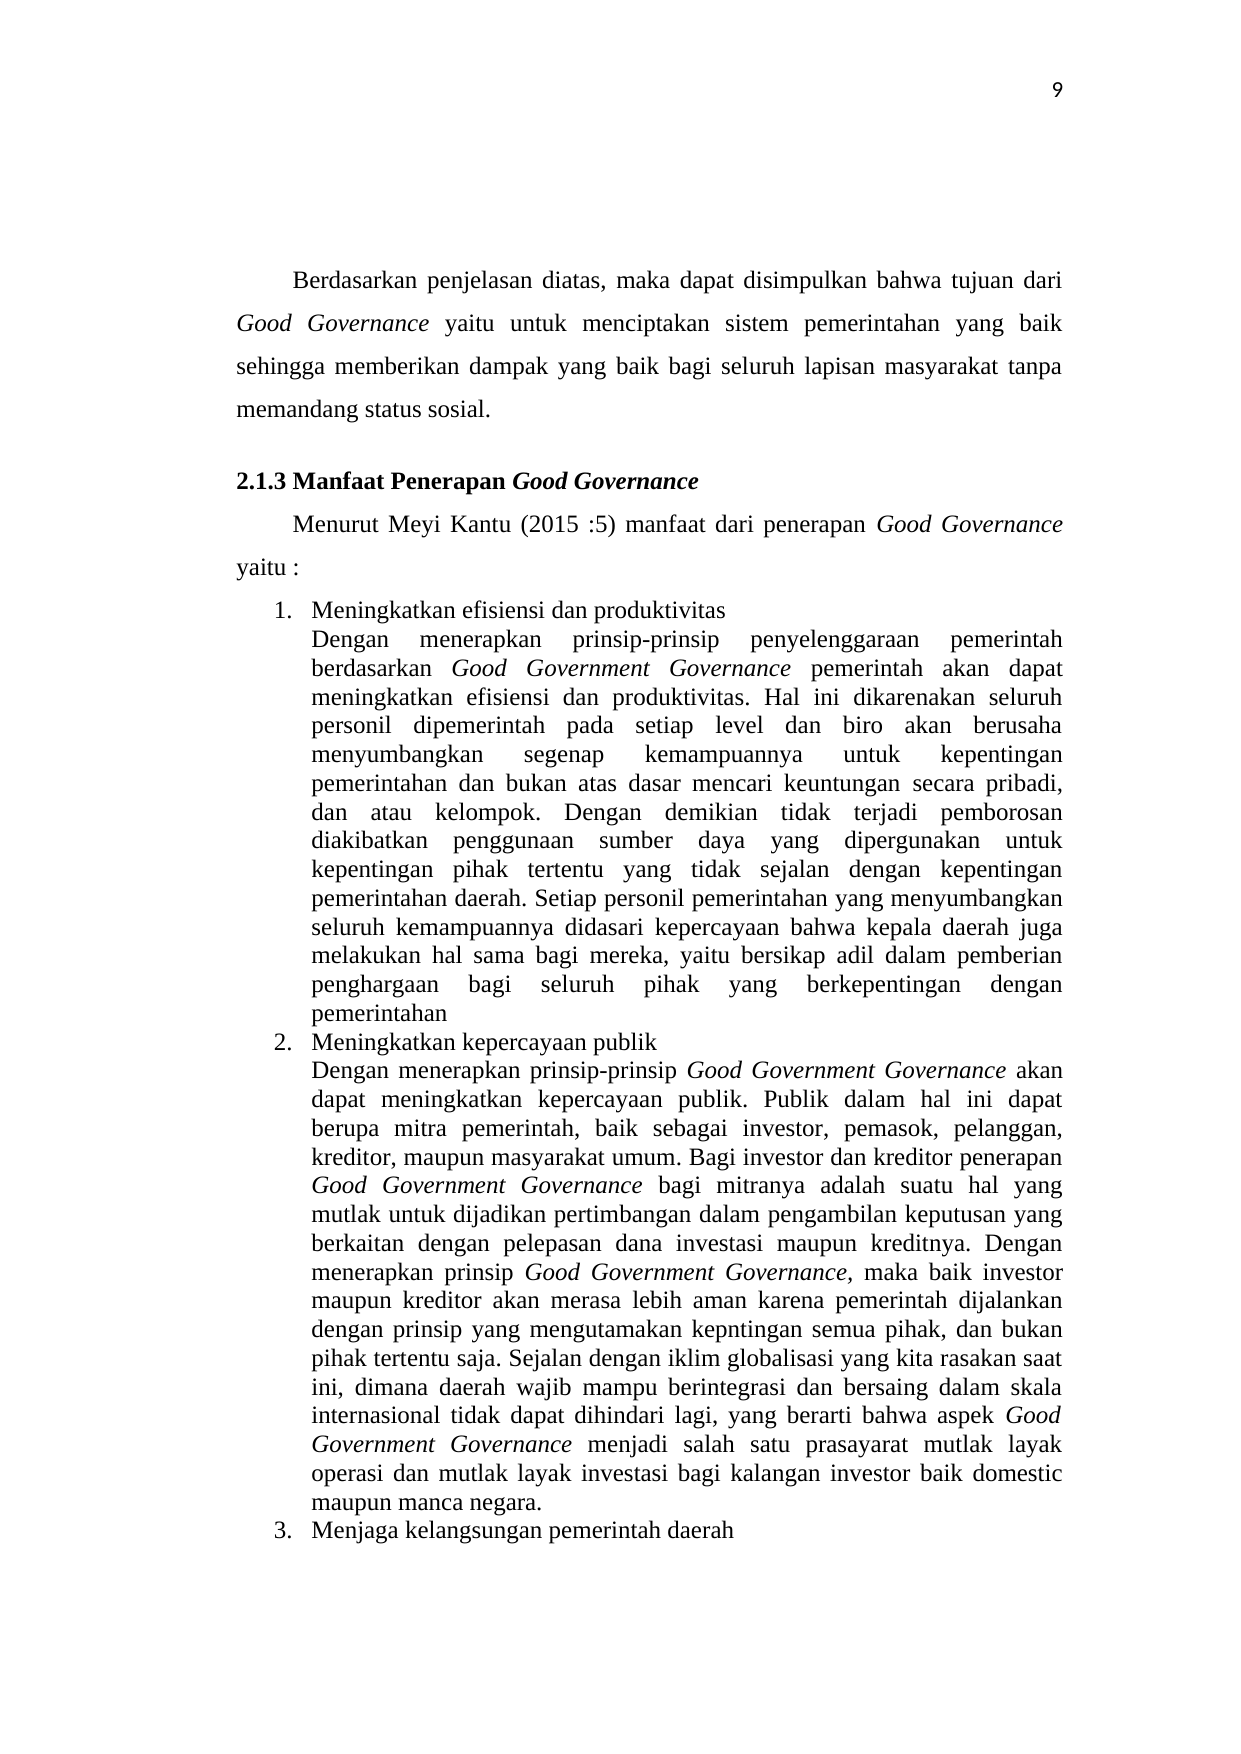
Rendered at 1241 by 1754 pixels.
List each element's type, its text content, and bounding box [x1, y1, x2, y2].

list Dengan menerapkan prinsip-prinsip Good Government Governance akan dapat meningkatkan kepercayaan publik. Publik dalam hal ini dapat berupa mitra pemerintah, baik sebagai investor, pemasok, pelanggan, kreditor, maupun masyarakat umum. Bagi investor dan kreditor penerapan Good Government Governance bagi mitranya adalah suatu hal yang mutlak untuk dijadikan pertimbangan dalam pengambilan keputusan yang berkaitan dengan pelepasan dana investasi maupun kreditnya. Dengan menerapkan prinsip Good Government Governance, maka baik investor maupun kreditor akan merasa lebih aman karena pemerintah dijalankan dengan prinsip yang mengutamakan kepntingan semua pihak, dan bukan pihak tertentu saja. Sejalan dengan iklim globalisasi yang kita rasakan saat ini, dimana daerah wajib mampu berintegrasi dan bersaing dalam skala internasional tidak dapat dihindari lagi, yang berarti bahwa aspek Good Government Governance menjadi salah satu prasayarat mutlak layak operasi dan mutlak layak investasi bagi kalangan investor baik domestic maupun manca negara. [311, 1056, 1063, 1516]
list Meningkatkan efisiensi dan produktivitas [274, 596, 1063, 624]
text Berdasarkan penjelasan diatas, maka dapat disimpulkan bahwa tujuan dari Good Governance yaitu untuk menciptakan sistem pemerintahan yang baik sehingga memberikan dampak yang baik bagi seluruh lapisan masyarakat tanpa memandang status sosial. [236, 265, 1063, 423]
text Dengan menerapkan prinsip-prinsip penyelenggaraan pemerintah berdasarkan Good Government Governance pemerintah akan dapat meningkatkan efisiensi dan produktivitas. Hal ini dikarenakan seluruh personil dipemerintah pada setiap level dan biro akan berusaha menyumbangkan segenap kemampuannya untuk kepentingan pemerintahan dan bukan atas dasar mencari keuntungan secara pribadi, dan atau kelompok. Dengan demikian tidak terjadi pemborosan diakibatkan penggunaan sumber daya yang dipergunakan untuk kepentingan pihak tertentu yang tidak sejalan dengan kepentingan pemerintahan daerah. Setiap personil pemerintahan yang menyumbangkan seluruh kemampuannya didasari kepercayaan bahwa kepala daerah juga melakukan hal sama bagi mereka, yaitu bersikap adil dalam pemberian penghargaan bagi seluruh pihak yang berkepentingan dengan pemerintahan [311, 624, 1063, 1027]
text 2.1.3 Manfaat Penerapan Good Governance [236, 466, 1063, 495]
list Menurut Meyi Kantu (2015 :5) manfaat dari penerapan Good Governance yaitu : [236, 509, 1063, 581]
list Menjaga kelangsungan pemerintah daerah [274, 1516, 1063, 1544]
list Meningkatkan kepercayaan publik [274, 1027, 1063, 1056]
